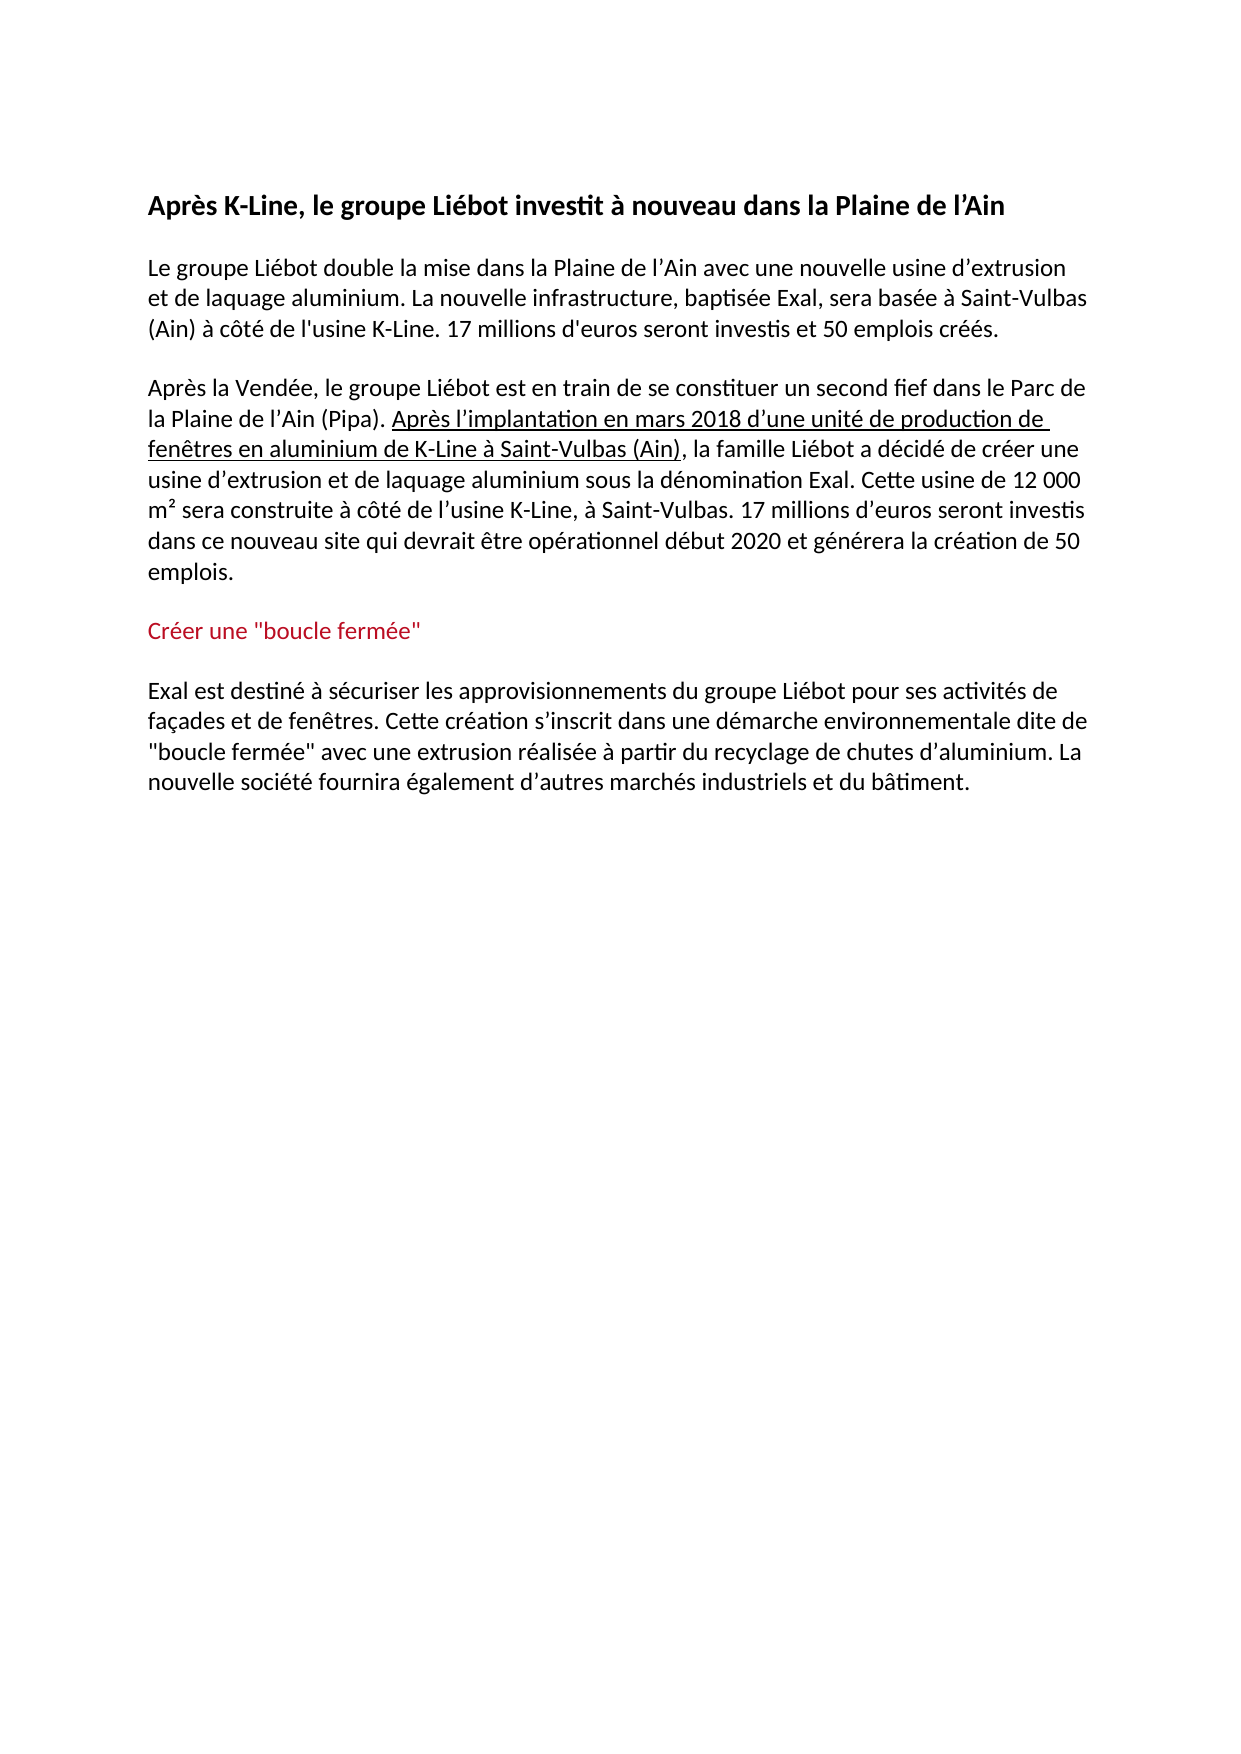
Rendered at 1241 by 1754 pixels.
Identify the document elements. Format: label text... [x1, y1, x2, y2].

text Le groupe Liébot double la mise dans la Plaine de l’Ain avec une nouvelle usine d’extrusion et de laquage aluminium. La nouvelle infrastructure, baptisée Exal, sera basée à Saint-Vulbas (Ain) à côté de l'usine K-Line. 17 millions d'euros seront investis et 50 emplois créés. [148, 252, 1093, 343]
text Créer une "boucle fermée" [148, 615, 1093, 646]
text Après la Vendée, le groupe Liébot est en train de se constituer un second fief dans le Parc de la Plaine de l’Ain (Pipa). Après l’implantation en mars 2018 d’une unité de production de fenêtres en aluminium de K-Line à Saint-Vulbas (Ain), la famille Liébot a décidé de créer une usine d’extrusion et de laquage aluminium sous la dénomination Exal. Cette usine de 12 000 m² sera construite à côté de l’usine K-Line, à Saint-Vulbas. 17 millions d’euros seront investis dans ce nouveau site qui devrait être opérationnel début 2020 et générera la création de 50 emplois. [148, 372, 1093, 586]
text Après K-Line, le groupe Liébot investit à nouveau dans la Plaine de l’Ain [148, 148, 1093, 223]
text Exal est destiné à sécuriser les approvisionnements du groupe Liébot pour ses activités de façades et de fenêtres. Cette création s’inscrit dans une démarche environnementale dite de "boucle fermée" avec une extrusion réalisée à partir du recyclage de chutes d’aluminium. La nouvelle société fournira également d’autres marchés industriels et du bâtiment. [148, 675, 1093, 797]
